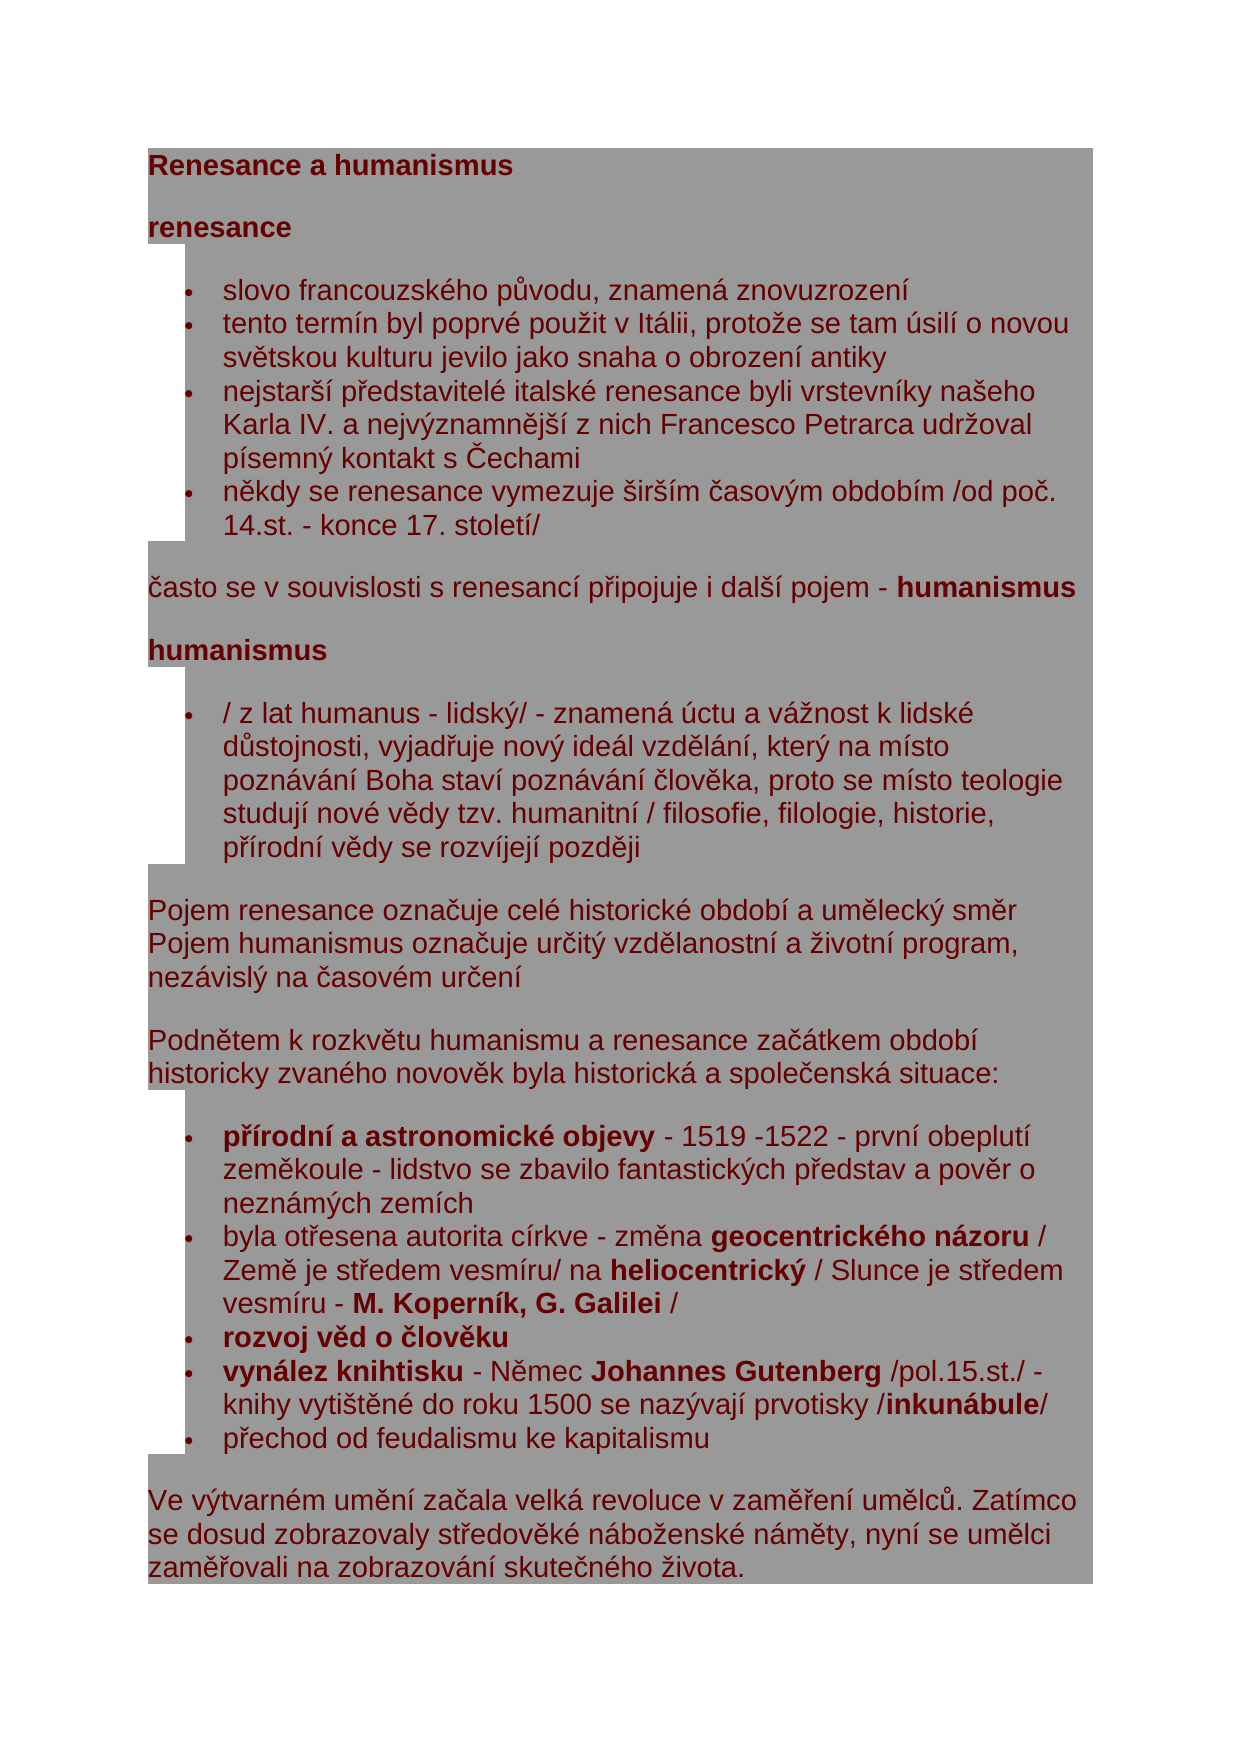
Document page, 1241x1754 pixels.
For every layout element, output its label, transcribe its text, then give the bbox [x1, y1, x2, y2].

list vynález knihtisku - Němec Johannes Gutenberg /pol.15.st./ - knihy vytištěné do roku 1500 se nazývají prvotisky /inkunábule/ [185, 1354, 1093, 1421]
text renesance [148, 210, 1093, 244]
list tento termín byl poprvé použit v Itálii, protože se tam úsilí o novou světskou kulturu jevilo jako snaha o obrození antiky [185, 307, 1093, 374]
list rozvoj věd o člověku [185, 1320, 1093, 1354]
text často se v souvislosti s renesancí připojuje i další pojem - humanismus [148, 571, 1093, 604]
text Pojem renesance označuje celé historické období a umělecký směr Pojem humanismus označuje určitý vzdělanostní a životní program, nezávislý na časovém určení [148, 893, 1093, 993]
text Ve výtvarném umění začala velká revoluce v zaměření umělců. Zatímco se dosud zobrazovaly středověké náboženské náměty, nyní se umělci zaměřovali na zobrazování skutečného života. [148, 1483, 1093, 1584]
list slovo francouzského původu, znamená znovuzrození [185, 273, 1093, 307]
text humanismus [148, 633, 1093, 667]
list byla otřesena autorita církve - změna geocentrického názoru / Země je středem vesmíru/ na heliocentrický / Slunce je středem vesmíru - M. Koperník, G. Galilei / [185, 1219, 1093, 1320]
list přírodní a astronomické objevy - 1519 -1522 - první obeplutí zeměkoule - lidstvo se zbavilo fantastických představ a pověr o neznámých zemích [185, 1119, 1093, 1219]
list někdy se renesance vymezuje širším časovým obdobím /od poč. 14.st. - konce 17. století/ [185, 474, 1093, 541]
text Renesance a humanismus [148, 148, 1093, 181]
text Podnětem k rozkvětu humanismu a renesance začátkem období historicky zvaného novověk byla historická a společenská situace: [148, 1023, 1093, 1090]
list nejstarší představitelé italské renesance byli vrstevníky našeho Karla IV. a nejvýznamnější z nich Francesco Petrarca udržoval písemný kontakt s Čechami [185, 374, 1093, 474]
list / z lat humanus - lidský/ - znamená úctu a vážnost k lidské důstojnosti, vyjadřuje nový ideál vzdělání, který na místo poznávání Boha staví poznávání člověka, proto se místo teologie studují nové vědy tzv. humanitní / filosofie, filologie, historie, přírodní vědy se rozvíjejí později [185, 696, 1093, 864]
list přechod od feudalismu ke kapitalismu [185, 1421, 1093, 1454]
